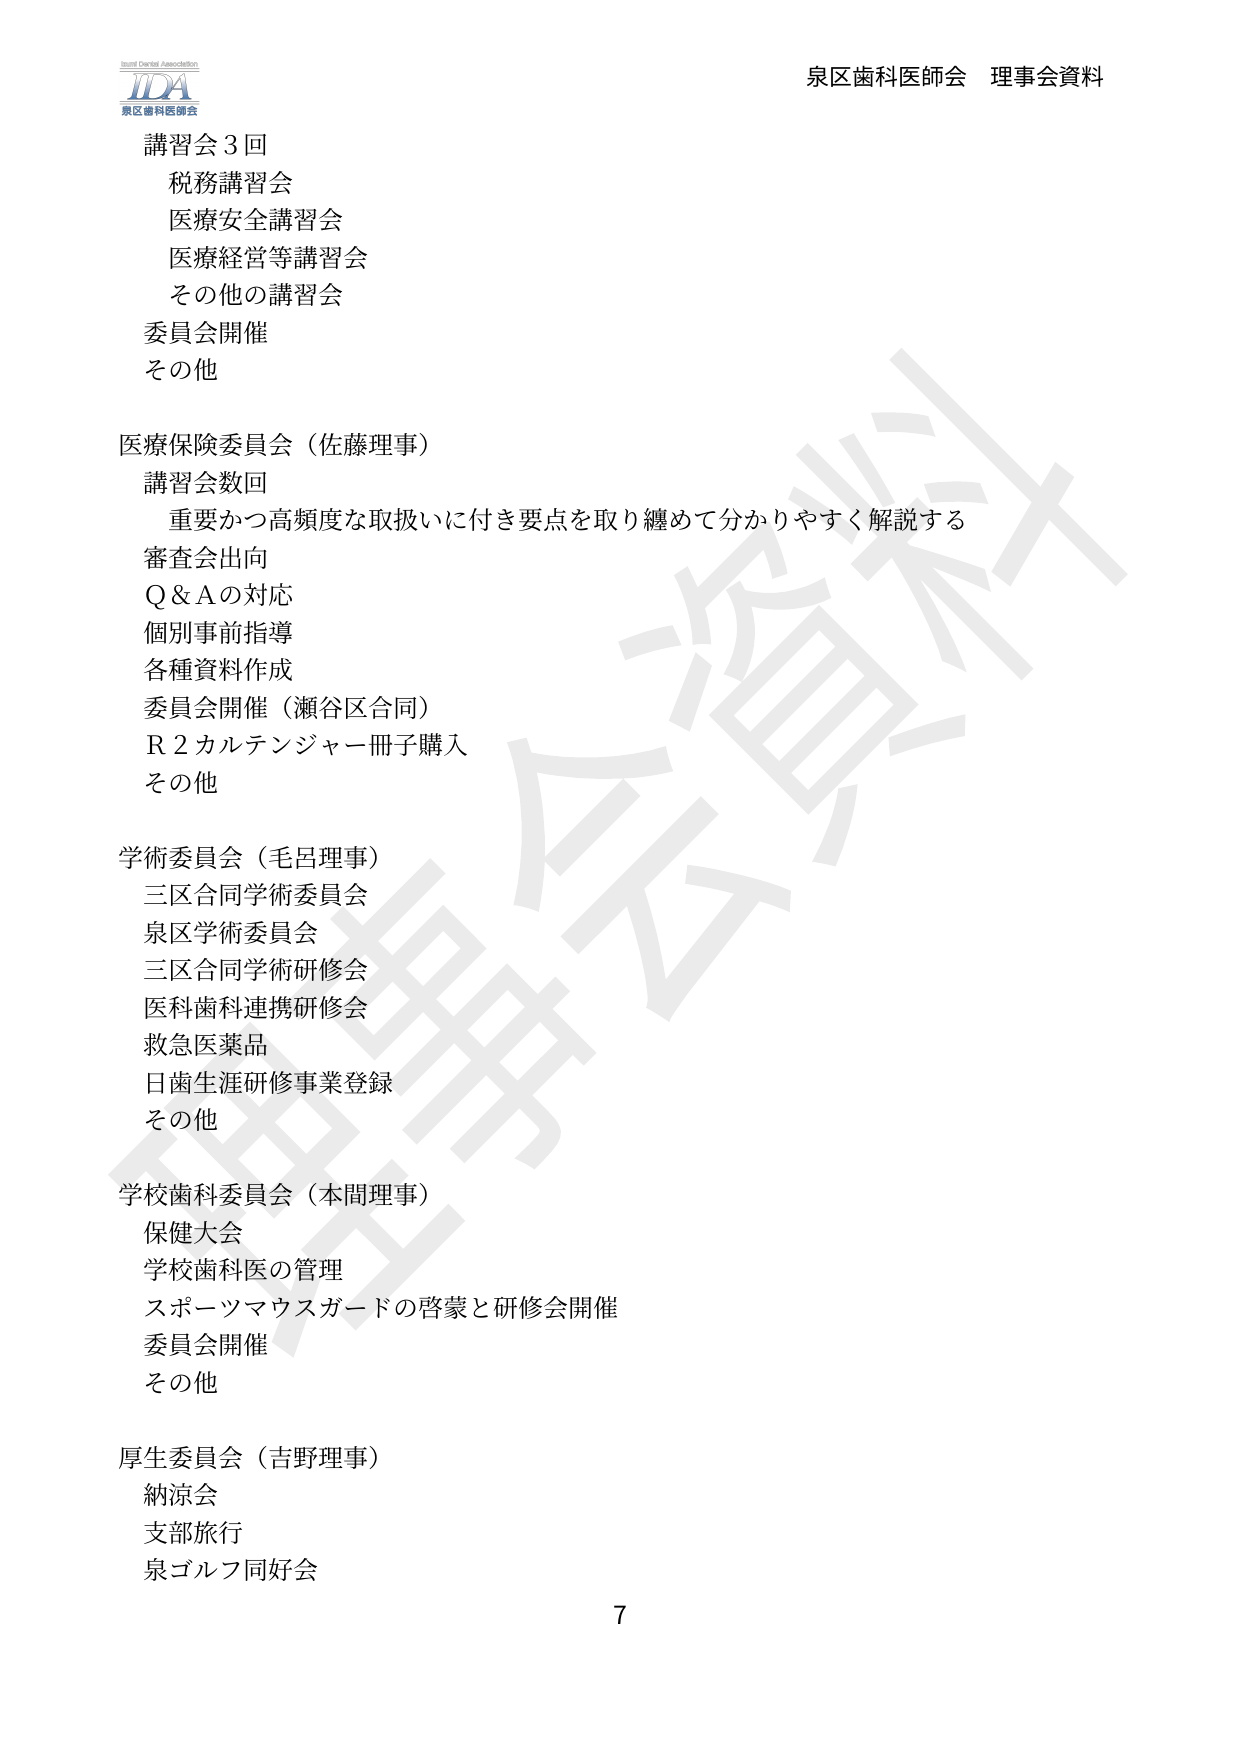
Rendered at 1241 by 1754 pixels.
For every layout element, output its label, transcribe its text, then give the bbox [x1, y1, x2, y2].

text 医療保険委員会（佐藤理事） [118, 425, 1122, 463]
text スポーツマウスガードの啓蒙と研修会開催 [118, 1288, 1122, 1325]
text Ｒ２カルテンジャー冊子購入 [118, 725, 1122, 763]
text 委員会開催（瀬谷区合同） [118, 688, 1122, 725]
text 学校歯科医の管理 [118, 1250, 1122, 1288]
text 医療経営等講習会 [118, 238, 1122, 275]
text 保健大会 [118, 1213, 1122, 1250]
text 泉ゴルフ同好会 [118, 1550, 1122, 1588]
text その他 [118, 763, 1122, 800]
text 委員会開催 [118, 313, 1122, 350]
text 審査会出向 [118, 538, 1122, 575]
text 納涼会 [118, 1475, 1122, 1513]
text 講習会数回 [118, 463, 1122, 500]
text 学術委員会（毛呂理事） [118, 838, 1122, 875]
text 医科歯科連携研修会 [118, 988, 1122, 1025]
text 日歯生涯研修事業登録 [118, 1063, 1122, 1100]
text 泉区学術委員会 [118, 913, 1122, 950]
text 医療安全講習会 [118, 200, 1122, 238]
text 学校歯科委員会（本間理事） [118, 1175, 1122, 1213]
text 各種資料作成 [118, 650, 1122, 688]
text その他 [118, 350, 1122, 388]
text Ｑ＆Ａの対応 [118, 575, 1122, 613]
text 個別事前指導 [118, 613, 1122, 650]
text 支部旅行 [118, 1513, 1122, 1550]
text 救急医薬品 [118, 1025, 1122, 1063]
text 委員会開催 [118, 1325, 1122, 1363]
text 厚生委員会（吉野理事） [118, 1438, 1122, 1475]
text 講習会３回 [118, 125, 1122, 163]
text その他の講習会 [118, 275, 1122, 313]
picture [118, 59, 202, 118]
text 三区合同学術委員会 [118, 875, 1122, 913]
text その他 [118, 1363, 1122, 1400]
text 三区合同学術研修会 [118, 950, 1122, 988]
text その他 [118, 1100, 1122, 1138]
text 重要かつ高頻度な取扱いに付き要点を取り纏めて分かりやすく解説する [118, 500, 1122, 538]
text 税務講習会 [118, 163, 1122, 200]
